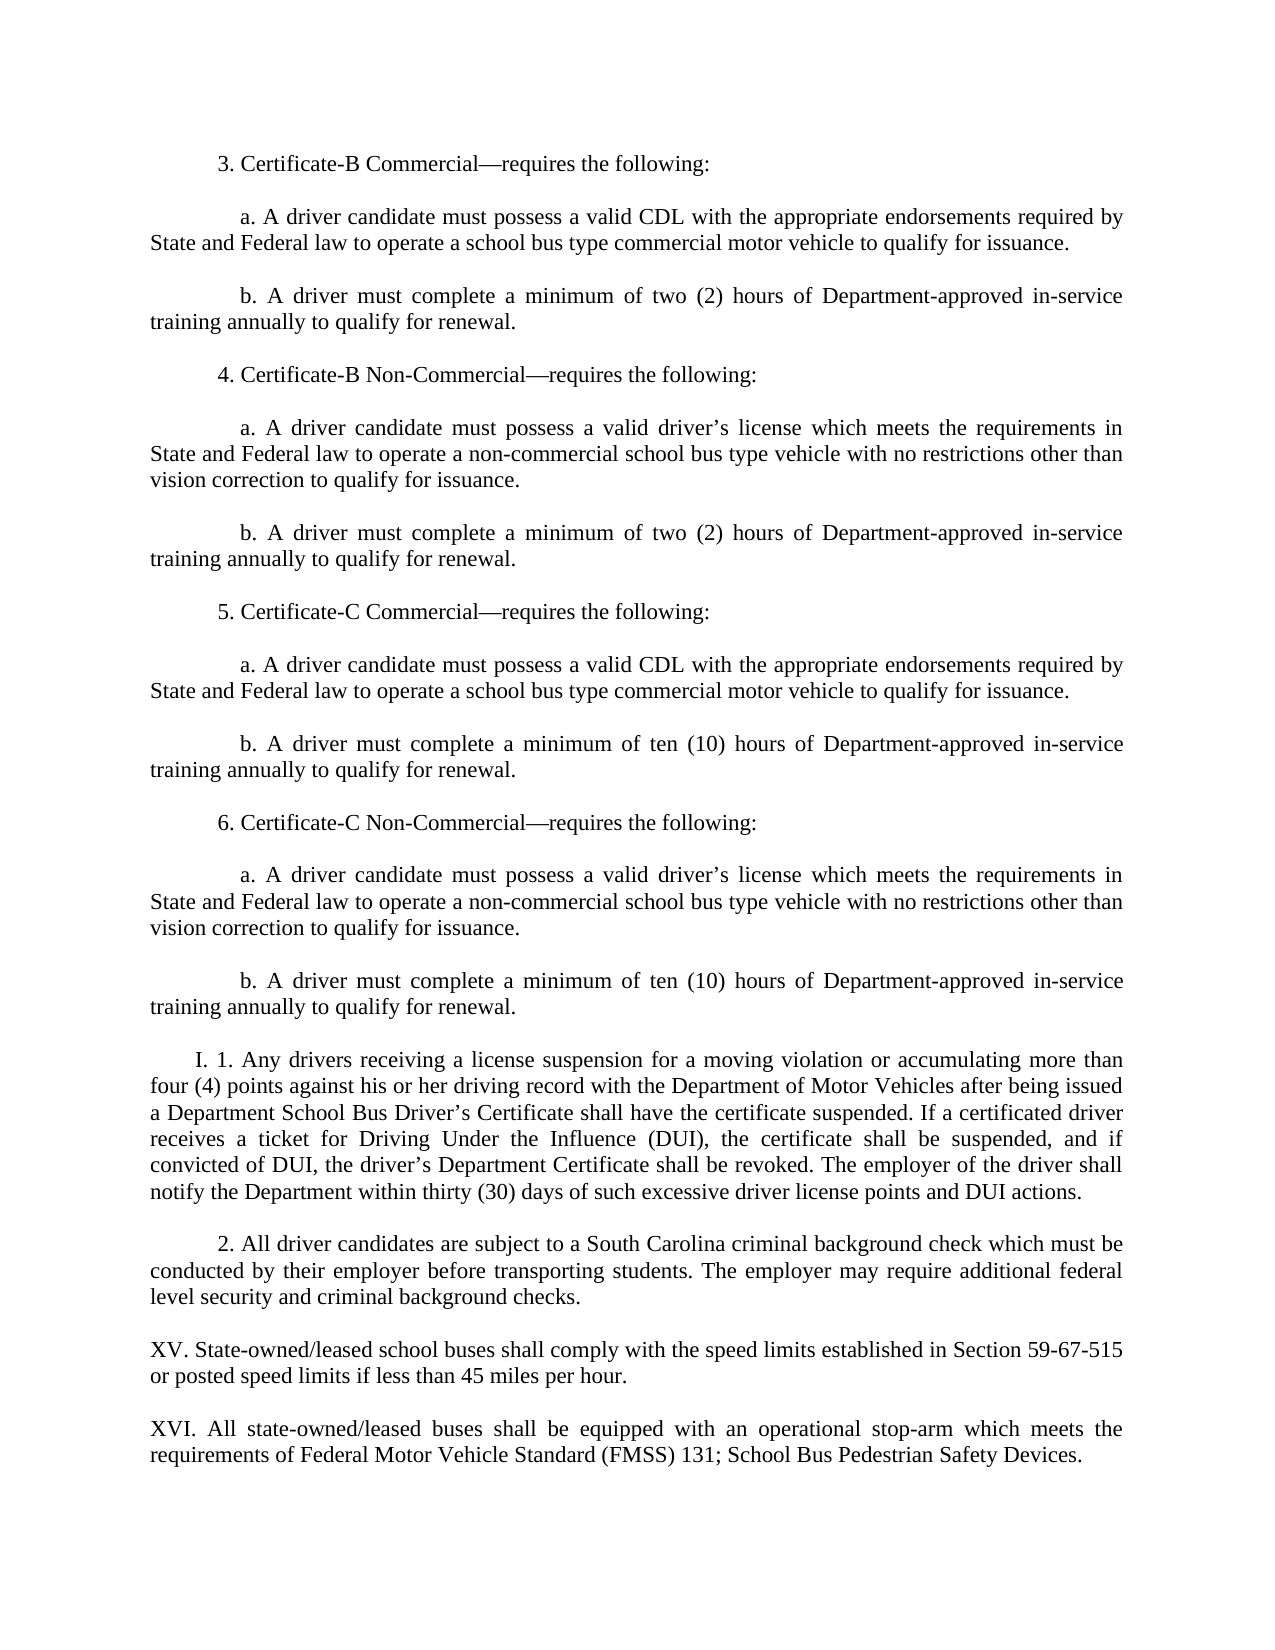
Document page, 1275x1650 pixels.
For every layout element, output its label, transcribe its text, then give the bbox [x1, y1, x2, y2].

text 4. Certificate-B Non-Commercial—requires the following: [150, 361, 1125, 387]
text 5. Certificate-C Commercial—requires the following: [150, 598, 1125, 624]
text XVI. All state-owned/leased buses shall be equipped with an operational stop-arm which meets the requirements of Federal Motor Vehicle Standard (FMSS) 131; School Bus Pedestrian Safety Devices. [150, 1415, 1125, 1468]
text 3. Certificate-B Commercial—requires the following: [150, 150, 1125, 176]
text b. A driver must complete a minimum of ten (10) hours of Department-approved in-service training annually to qualify for renewal. [150, 967, 1125, 1020]
text 6. Certificate-C Non-Commercial—requires the following: [150, 809, 1125, 835]
text I. 1. Any drivers receiving a license suspension for a moving violation or accumulating more than four (4) points against his or her driving record with the Department of Motor Vehicles after being issued a Department School Bus Driver’s Certificate shall have the certificate suspended. If a certificated driver receives a ticket for Driving Under the Influence (DUI), the certificate shall be suspended, and if convicted of DUI, the driver’s Department Certificate shall be revoked. The employer of the driver shall notify the Department within thirty (30) days of such excessive driver license points and DUI actions. [150, 1046, 1125, 1204]
text 2. All driver candidates are subject to a South Carolina criminal background check which must be conducted by their employer before transporting students. The employer may require additional federal level security and criminal background checks. [150, 1231, 1125, 1309]
text b. A driver must complete a minimum of two (2) hours of Department-approved in-service training annually to qualify for renewal. [150, 282, 1125, 334]
text XV. State-owned/leased school buses shall comply with the speed limits established in Section 59-67-515 or posted speed limits if less than 45 miles per hour. [150, 1336, 1125, 1389]
text b. A driver must complete a minimum of ten (10) hours of Department-approved in-service training annually to qualify for renewal. [150, 730, 1125, 782]
text b. A driver must complete a minimum of two (2) hours of Department-approved in-service training annually to qualify for renewal. [150, 519, 1125, 572]
text a. A driver candidate must possess a valid CDL with the appropriate endorsements required by State and Federal law to operate a school bus type commercial motor vehicle to qualify for issuance. [150, 651, 1125, 703]
text a. A driver candidate must possess a valid CDL with the appropriate endorsements required by State and Federal law to operate a school bus type commercial motor vehicle to qualify for issuance. [150, 203, 1125, 255]
